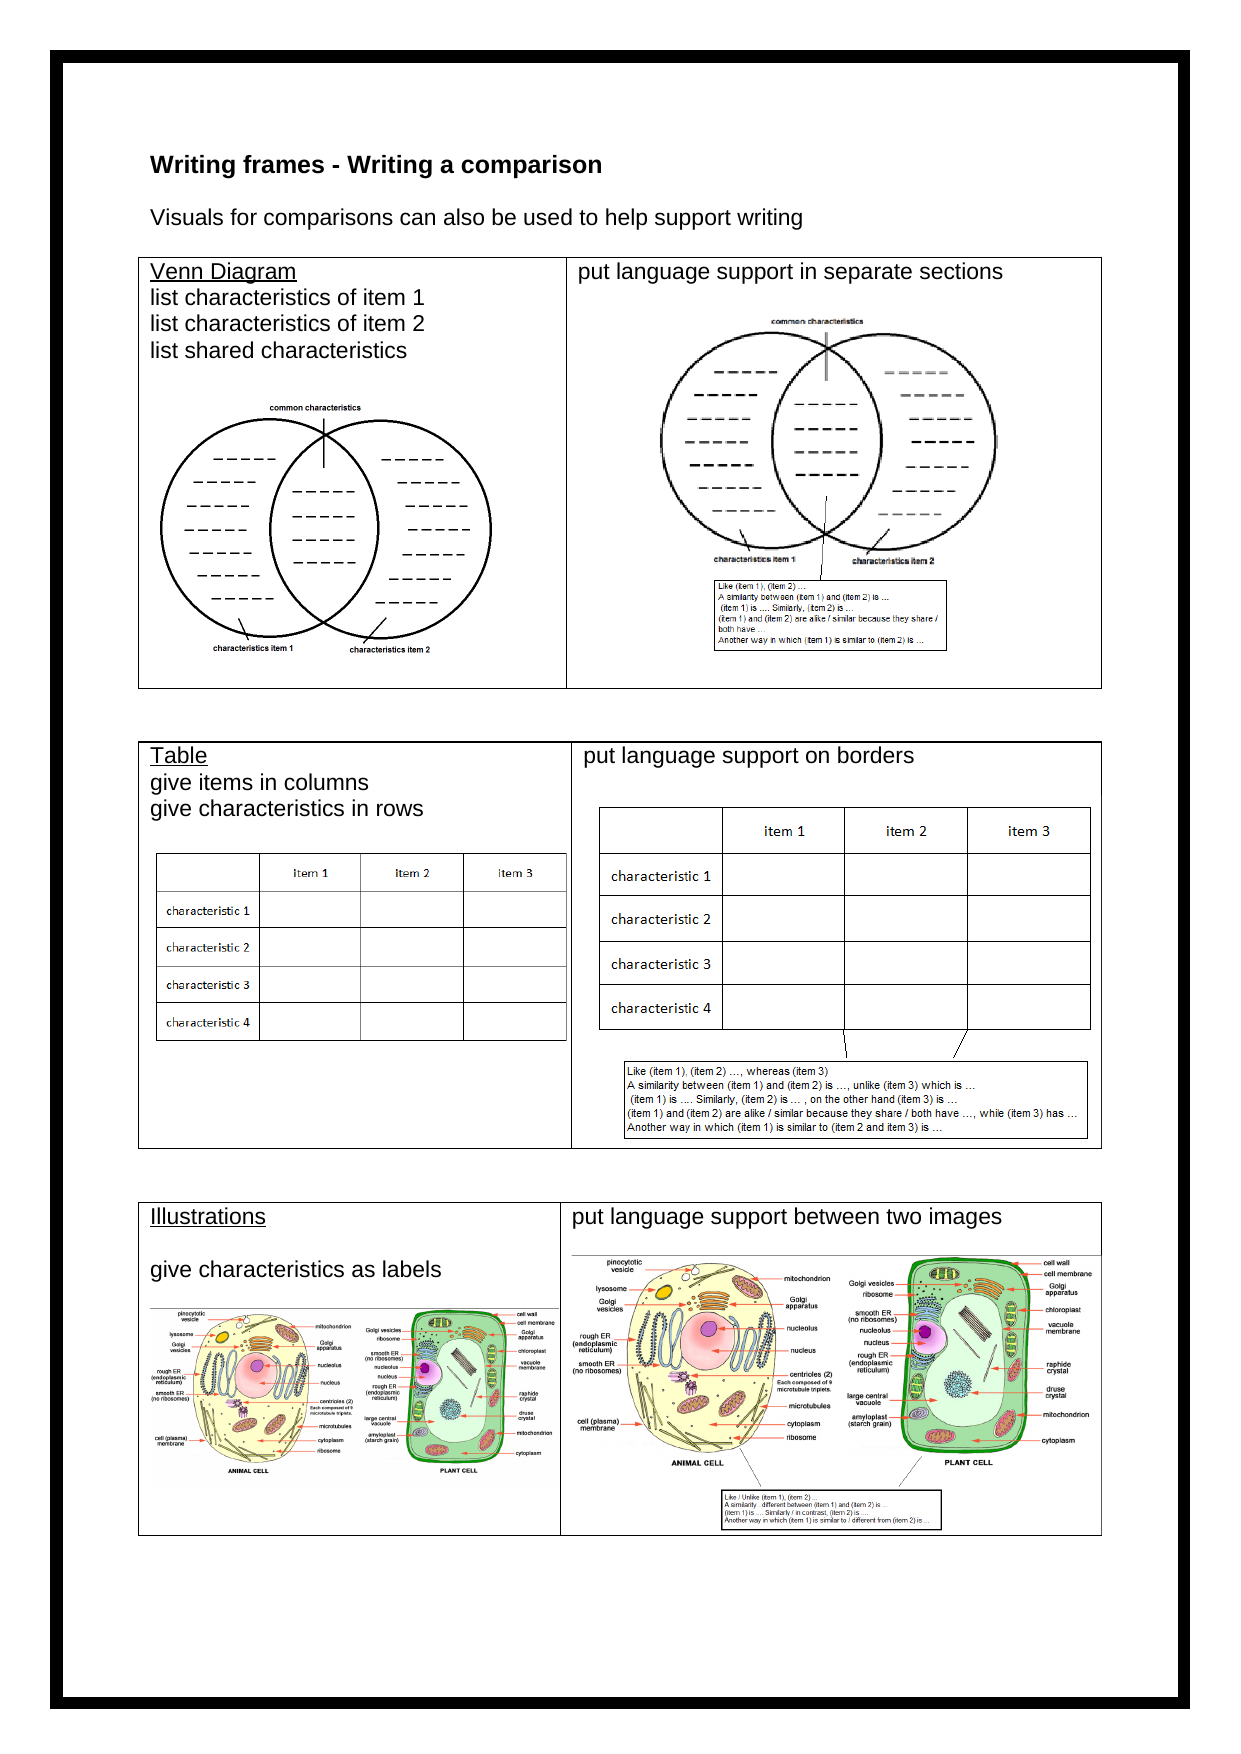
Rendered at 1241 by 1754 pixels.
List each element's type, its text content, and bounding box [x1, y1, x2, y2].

text Visuals for comparisons can also be used to help support writing [150, 204, 1090, 230]
text Writing frames - Writing a comparison [150, 150, 1090, 179]
table_header put language support between two images [561, 1203, 1101, 1535]
table_header Venn Diagram list characteristics of item 1 list characteristics of item 2 list shared characteristics [139, 258, 566, 687]
table_header put language support on borders [572, 743, 1101, 1148]
picture [150, 847, 570, 1046]
picture [150, 1308, 559, 1489]
picture [656, 310, 1012, 658]
picture [583, 795, 1102, 1148]
picture [150, 389, 506, 661]
table_header Table give items in columns give characteristics in rows [139, 743, 571, 1148]
table_header put language support in separate sections [567, 258, 1101, 687]
picture [571, 1255, 1102, 1535]
table_header Illustrations give characteristics as labels [139, 1203, 560, 1535]
